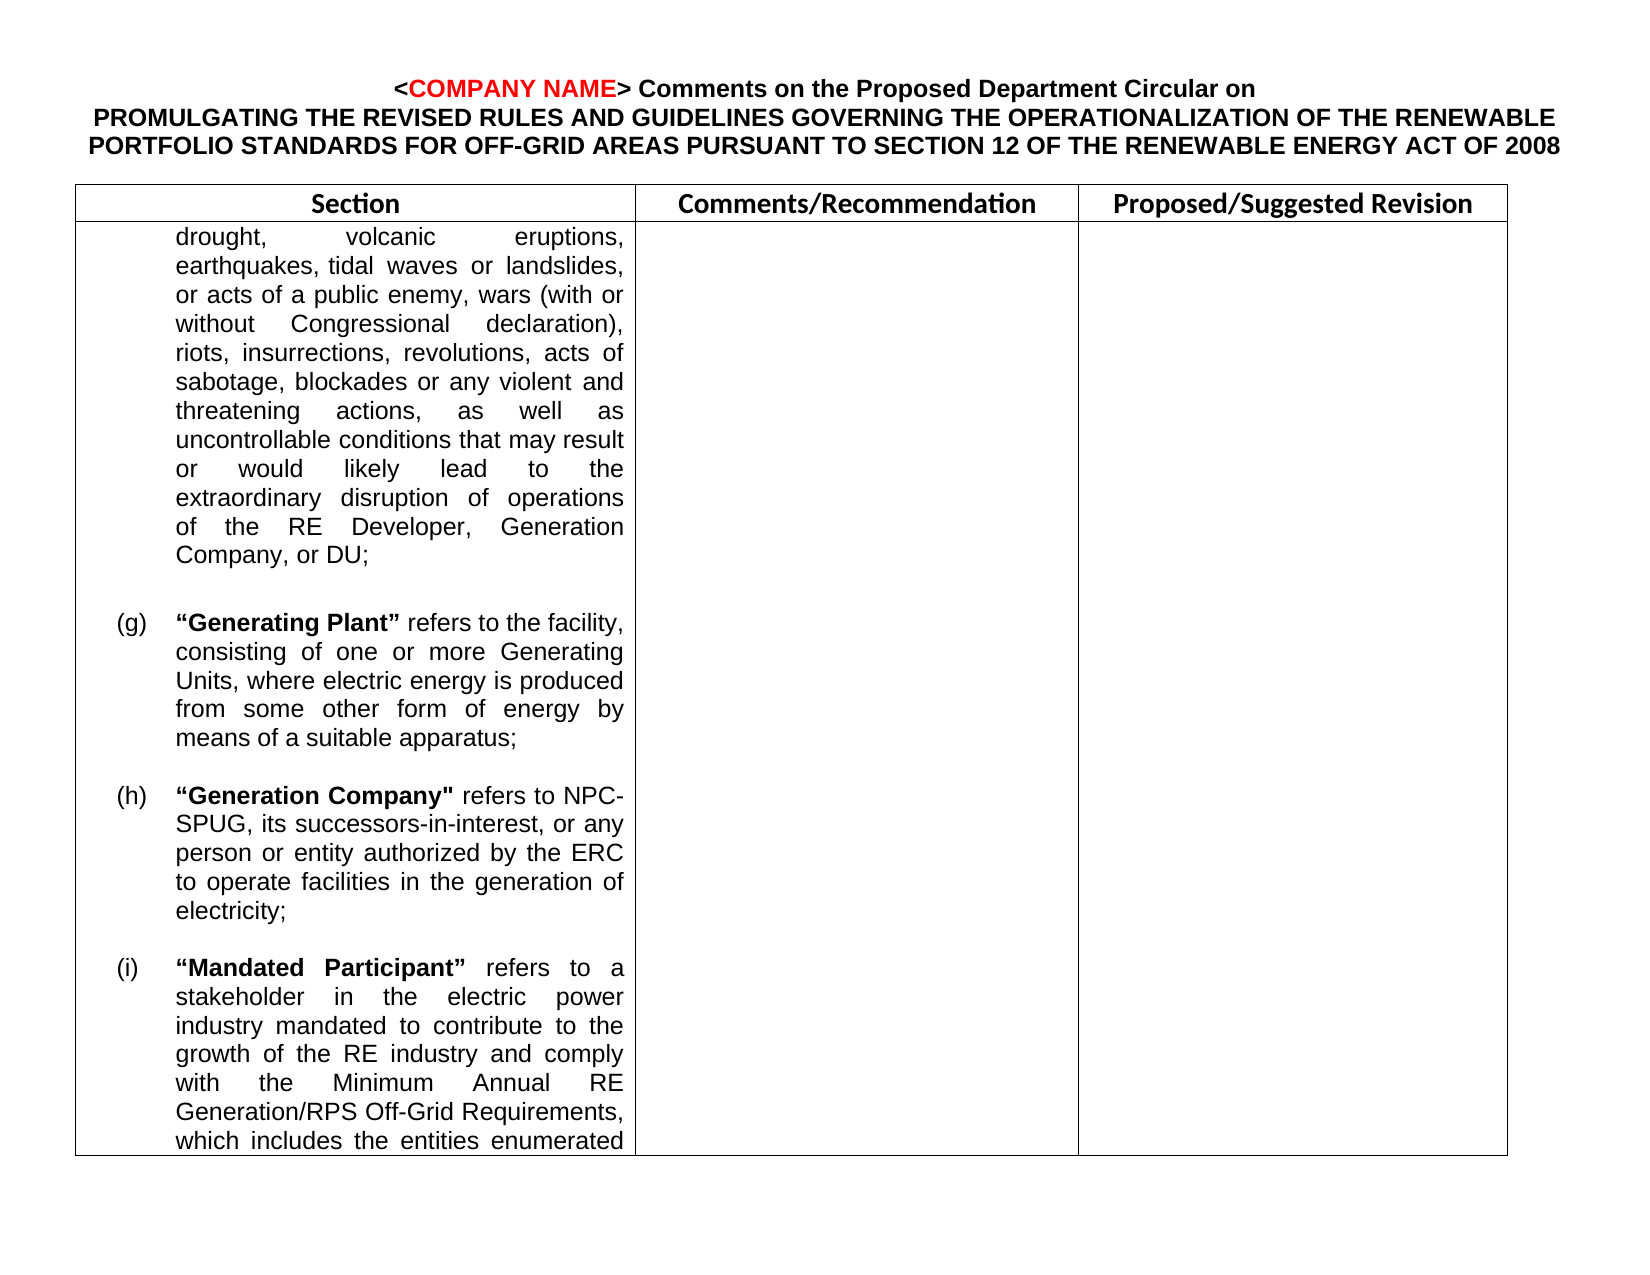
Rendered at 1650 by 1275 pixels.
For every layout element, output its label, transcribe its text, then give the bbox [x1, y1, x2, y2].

table_header Section [76, 185, 635, 221]
table_header Comments/Recommendation [636, 185, 1078, 221]
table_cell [76, 222, 635, 1154]
table_cell [636, 222, 1078, 1154]
table_header Proposed/Suggested Revision [1079, 185, 1507, 221]
table_cell [1079, 222, 1507, 1154]
